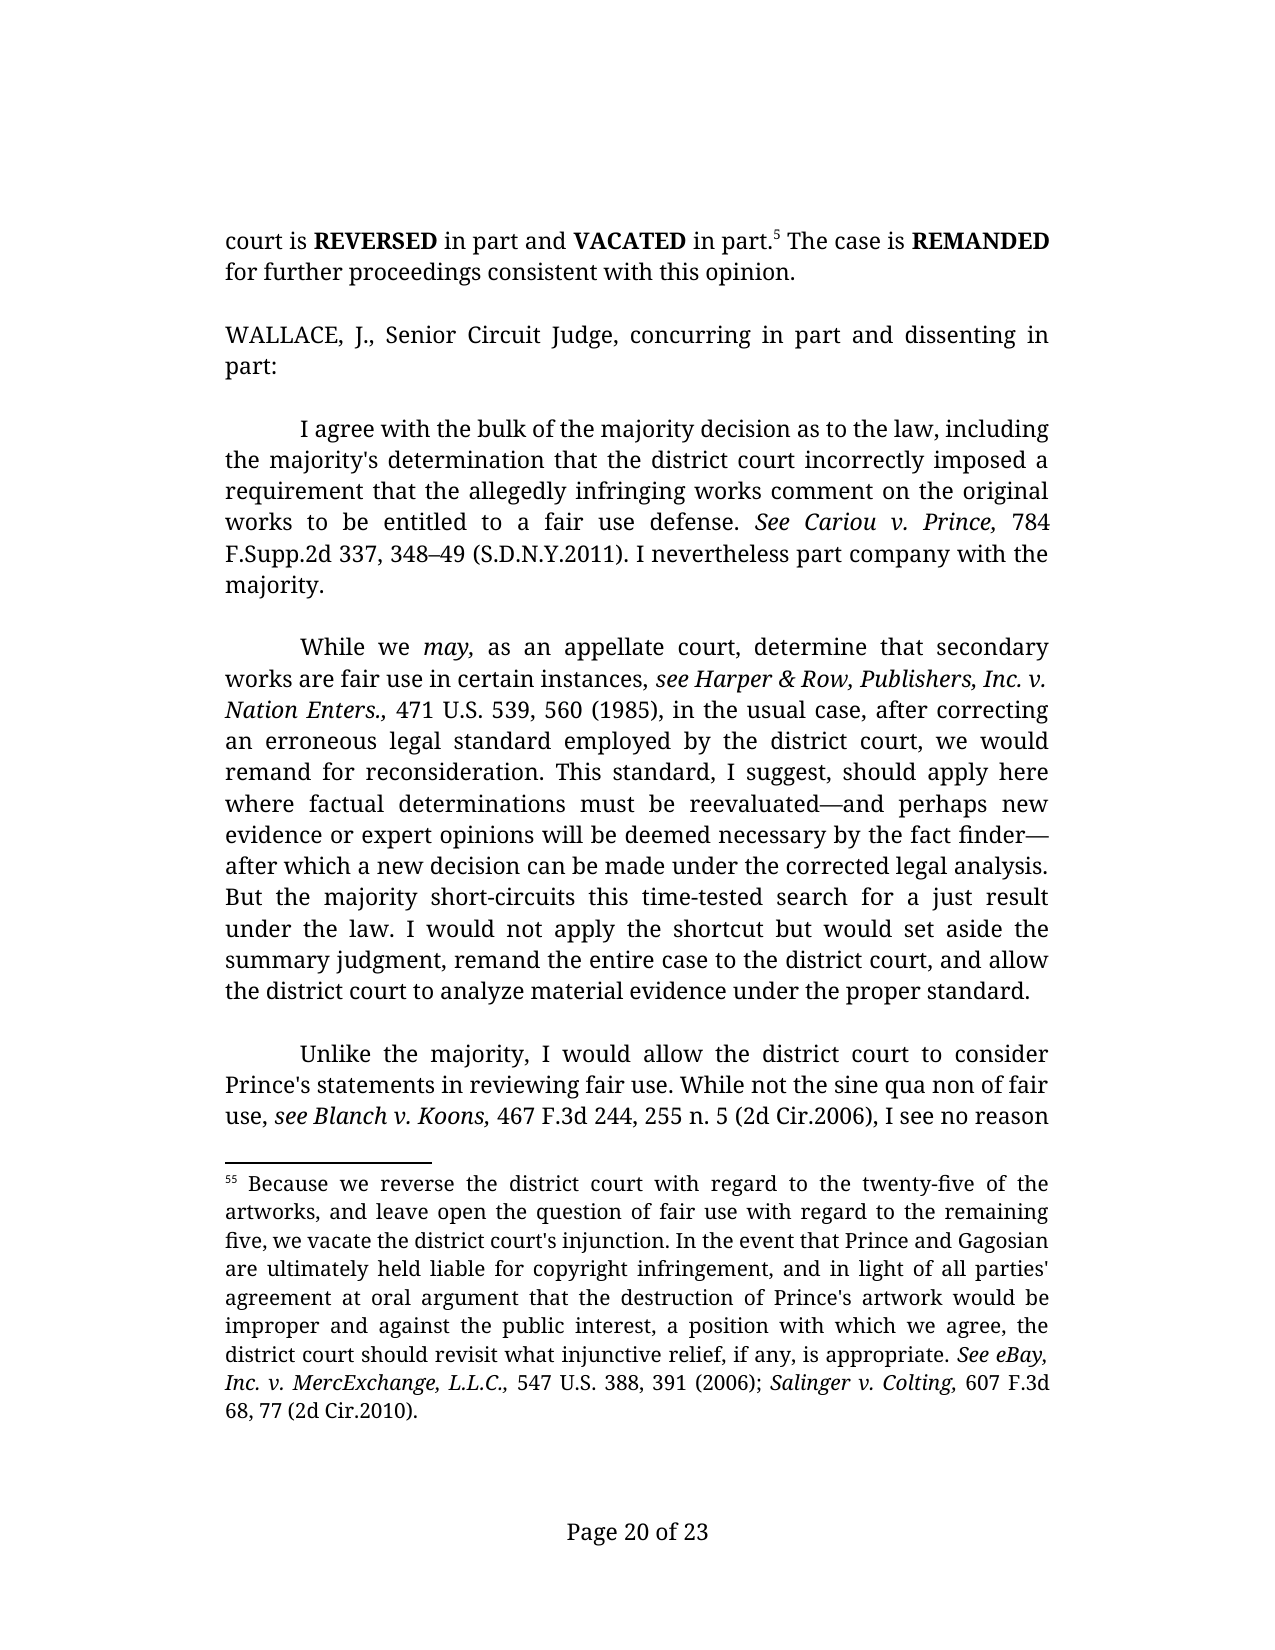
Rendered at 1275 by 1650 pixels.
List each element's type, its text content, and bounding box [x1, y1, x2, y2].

text Unlike the majority, I would allow the district court to consider Prince's statements in reviewing fair use. While not the sine qua non of fair use, see Blanch v. Koons, 467 F.3d 244, 255 n. 5 (2d Cir.2006), I see no reason to discount Prince's statements as the majority does. While it may seem intuitive to assume that a defendant claiming fair use would typically give self-serving ex post facto testimony to support a defense, this Court has nevertheless relied on such statements when making this inquiry—even if just to confirm its own analysis. See id. at 252–53, 255; see also Castle Rock Entm't, Inc. v. Carol Publ'g Grp., Inc., 150 F.3d 132, 142 (2d Cir.1998) (looking to statements of the allegedly infringing work's creators when analyzing the purpose and character of the secondary work). Thus, I view Prince's statements—which, as Prince acknowledges, consist of “his view of the purpose and effect of each of the individual [p]aintings”—as relevant to the transformativeness analysis. [225, 1037, 1050, 1131]
text I agree with the bulk of the majority decision as to the law, including the majority's determination that the district court incorrectly imposed a requirement that the allegedly infringing works comment on the original works to be entitled to a fair use defense. See Cariou v. Prince, 784 F.Supp.2d 337, 348–49 (S.D.N.Y.2011). I nevertheless part company with the majority. [225, 412, 1050, 600]
text WALLACE, J., Senior Circuit Judge, concurring in part and dissenting in part: [225, 319, 1050, 381]
text While we may, as an appellate court, determine that secondary works are fair use in certain instances, see Harper & Row, Publishers, Inc. v. Nation Enters., 471 U.S. 539, 560 (1985), in the usual case, after correcting an erroneous legal standard employed by the district court, we would remand for reconsideration. This standard, I suggest, should apply here where factual determinations must be reevaluated—and perhaps new evidence or expert opinions will be deemed necessary by the fact finder—after which a new decision can be made under the corrected legal analysis. But the majority short-circuits this time-tested search for a just result under the law. I would not apply the shortcut but would set aside the summary judgment, remand the entire case to the district court, and allow the district court to analyze material evidence under the proper standard. [225, 631, 1050, 1006]
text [225, 225, 1050, 287]
